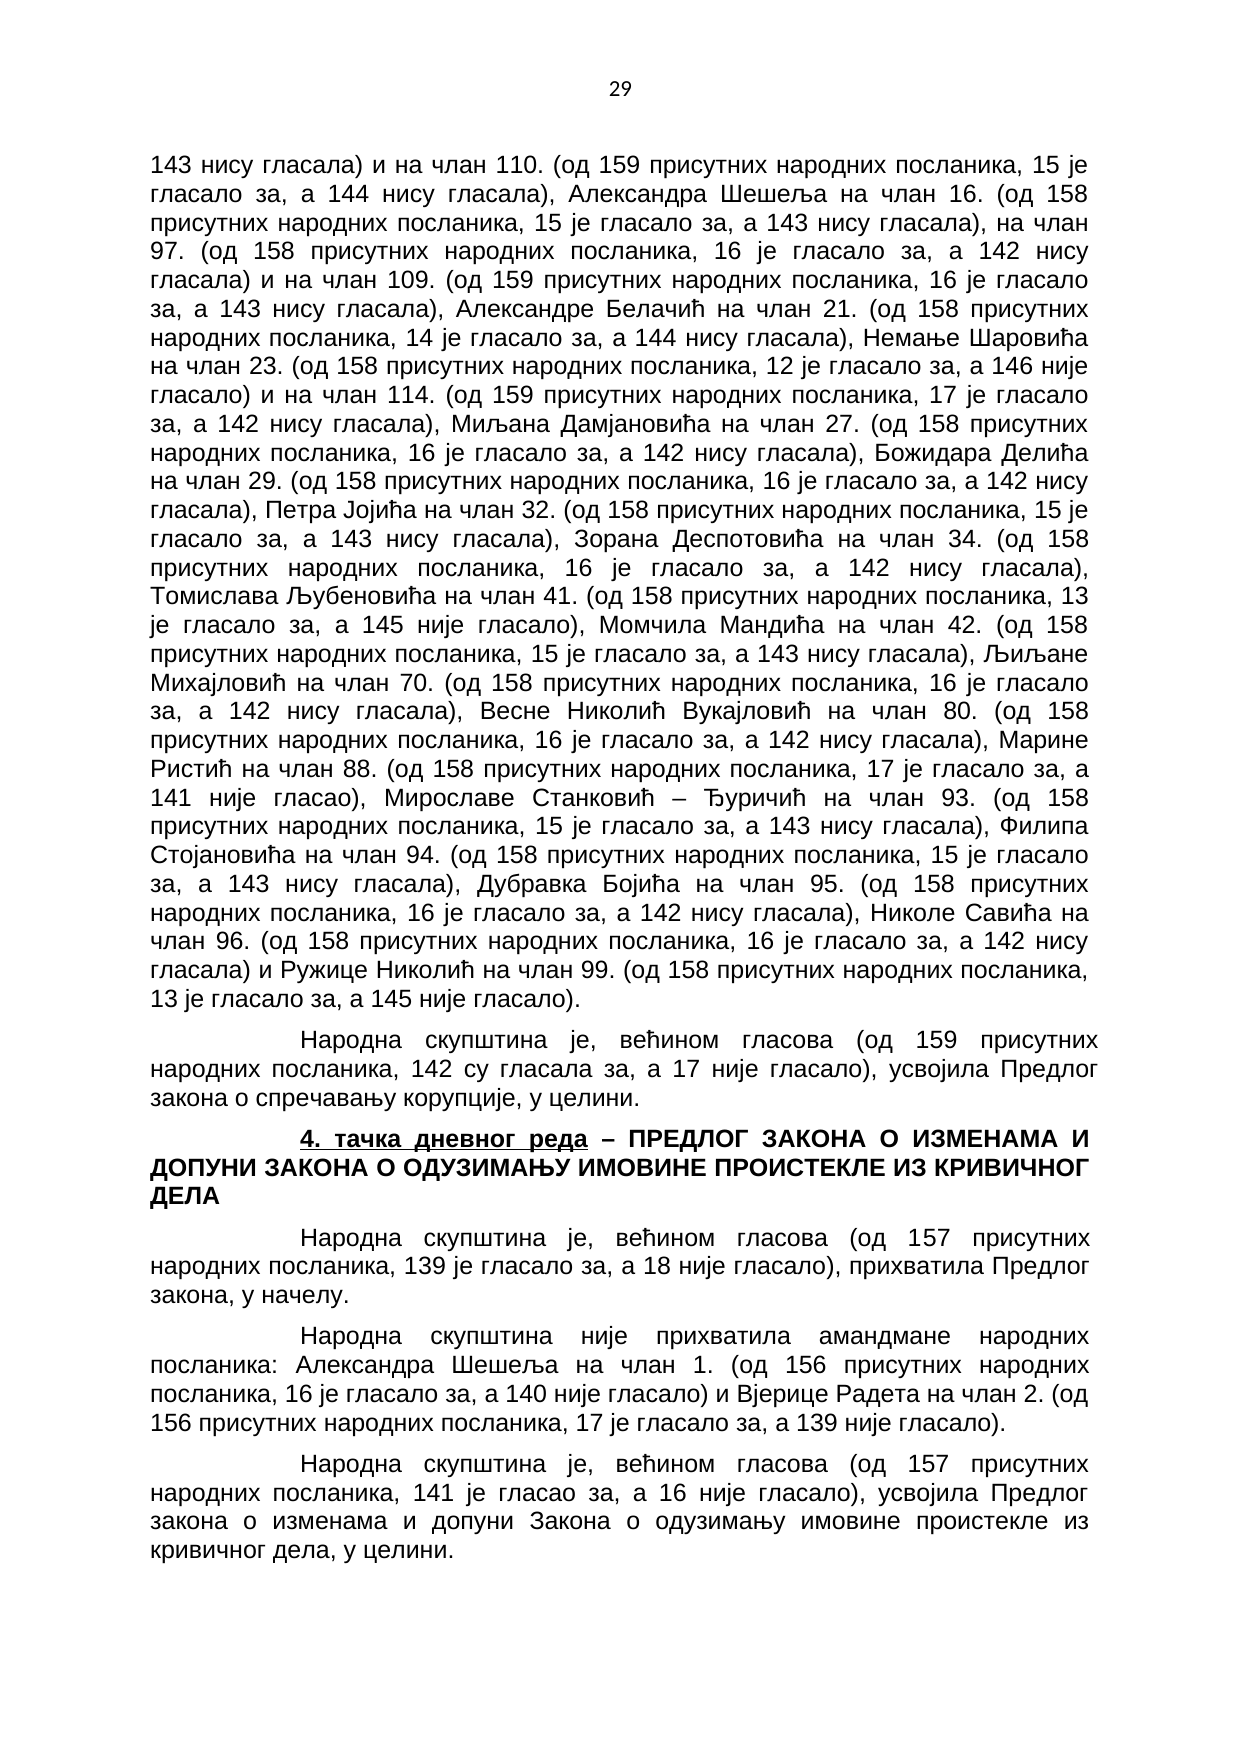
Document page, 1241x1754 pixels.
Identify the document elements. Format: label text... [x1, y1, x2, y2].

text Народна скупштина је, већином гласова (од 157 присутних народних посланика, 139 је гласало за, а 18 није гласало), прихватила Предлог закона, у начелу. [150, 1222, 1090, 1309]
text 4. тачка дневног реда – ПРЕДЛОГ ЗАКОНА О ИЗМЕНАМА И ДОПУНИ ЗАКОНА О ОДУЗИМАЊУ ИМОВИНЕ ПРОИСТЕКЛЕ ИЗ КРИВИЧНОГ ДЕЛА [150, 1124, 1090, 1210]
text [150, 150, 1090, 1012]
text Народна скупштина није прихватила амандмане народних посланика: Александра Шешеља на члан 1. (од 156 присутних народних посланика, 16 је гласало за, а 140 није гласало) и Вјерице Радета на члан 2. (од 156 присутних народних посланика, 17 је гласало за, а 139 није гласало). [150, 1321, 1090, 1436]
text Народна скупштина је, већином гласова (од 159 присутних народних посланика, 142 су гласала за, а 17 није гласало), усвојила Предлог закона о спречавању корупције, у целини. [150, 1025, 1099, 1111]
text Народна скупштина је, већином гласова (од 157 присутних народних посланика, 141 је гласао за, а 16 није гласало), усвојила Предлог закона о изменама и допуни Закона о одузимању имовине проистекле из кривичног дела, у целини. [150, 1449, 1090, 1564]
